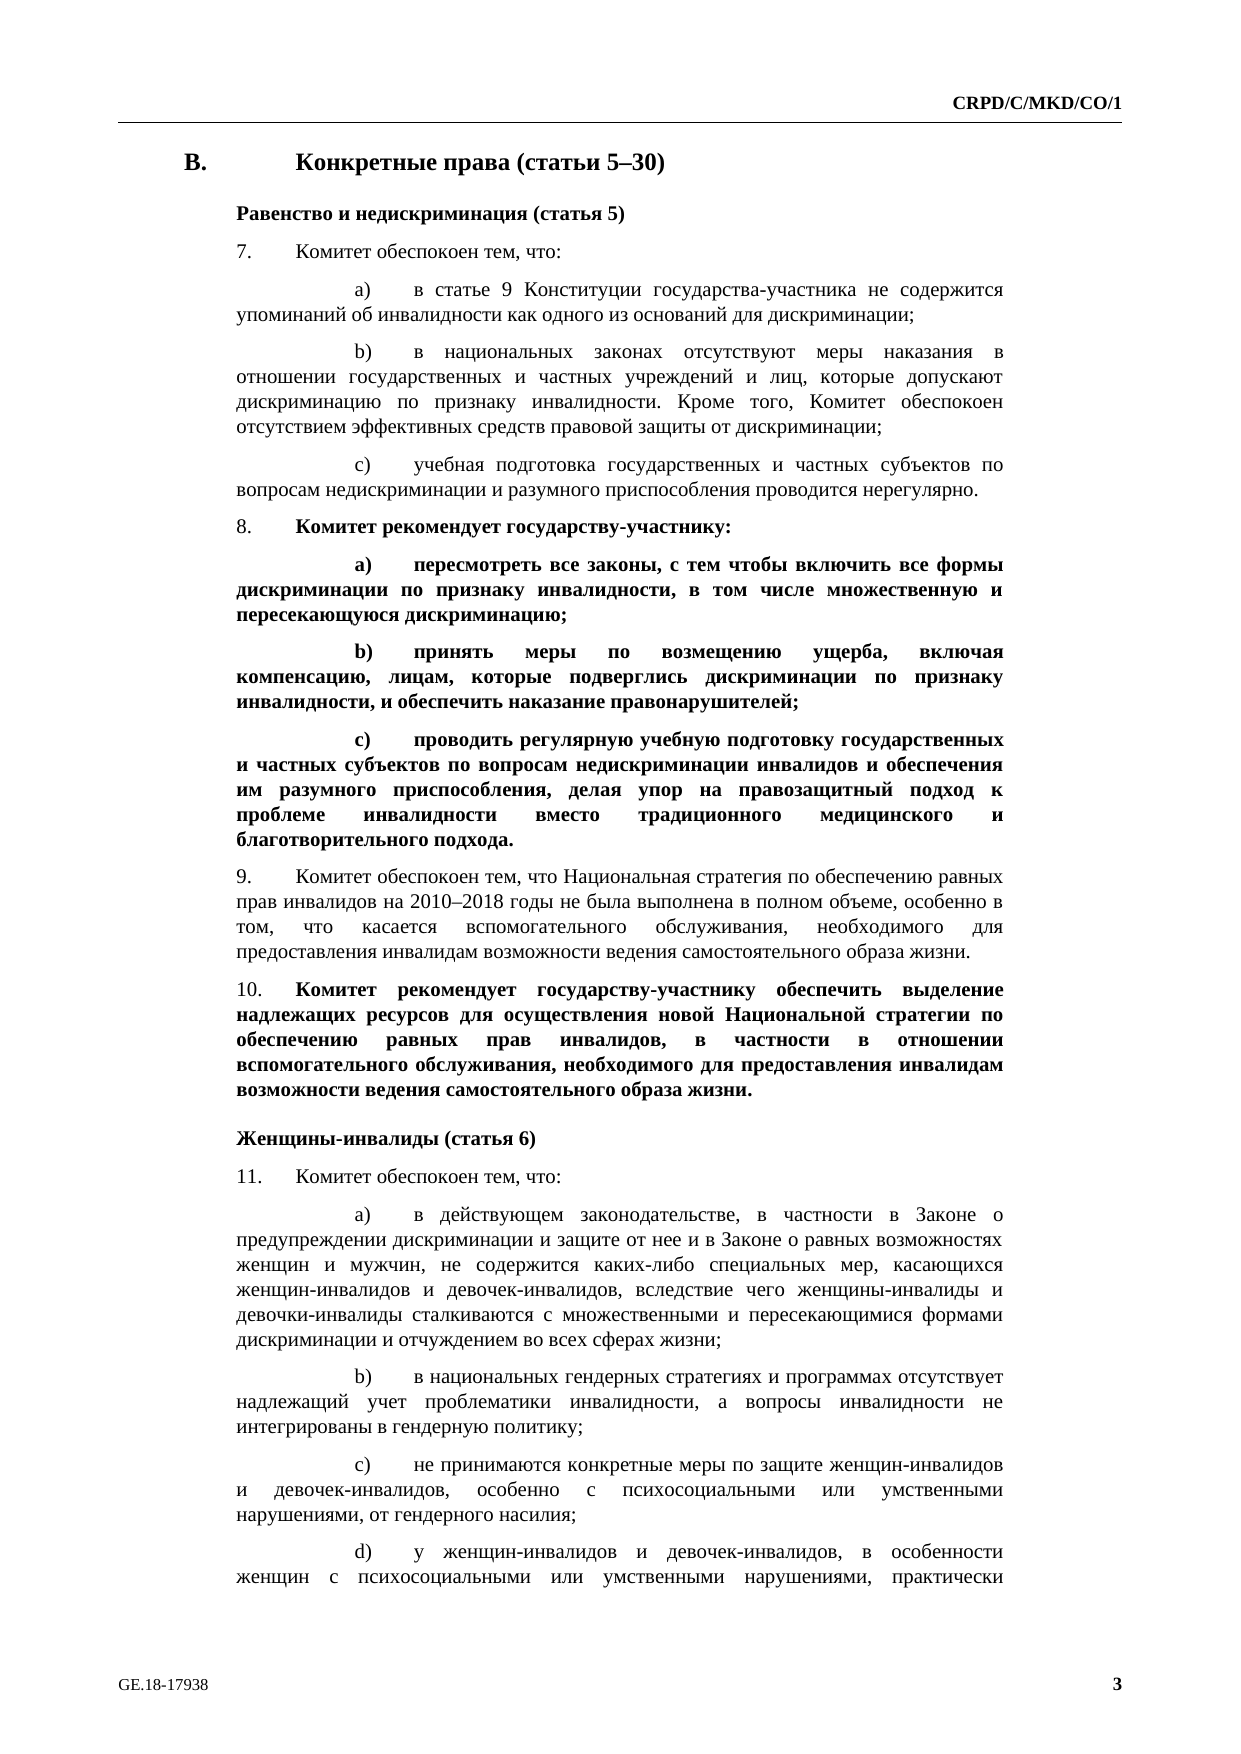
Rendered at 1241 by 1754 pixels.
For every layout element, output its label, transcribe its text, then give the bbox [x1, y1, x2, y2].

text c) проводить регулярную учебную подготовку государственных и частных субъектов по вопросам недискриминации инвалидов и обеспечения им разумного приспособления, делая упор на правозащитный подход к проблеме инвалидности вместо традиционного медицинского и благотворительного подхода. [236, 726, 1004, 851]
text b) в национальных законах отсутствуют меры наказания в отношении государственных и частных учреждений и лиц, которые допускают дискриминацию по признаку инвалидности. Кроме того, Комитет обеспокоен отсутствием эффективных средств правовой защиты от дискриминации; [236, 338, 1004, 438]
text 9. Комитет обеспокоен тем, что Национальная стратегия по обеспечению равных прав инвалидов на 2010–2018 годы не была выполнена в полном объеме, особенно в том, что касается вспомогательного обслуживания, необходимого для предоставления инвалидам возможности ведения самостоятельного образа жизни. [236, 863, 1004, 963]
text a) в статье 9 Конституции государства-участника не содержится упоминаний об инвалидности как одного из оснований для дискриминации; [236, 276, 1004, 326]
text c) учебная подготовка государственных и частных субъектов по вопросам недискриминации и разумного приспособления проводится нерегулярно. [236, 451, 1004, 501]
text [236, 1538, 1004, 1588]
text b) в национальных гендерных стратегиях и программах отсутствует надлежащий учет проблематики инвалидности, а вопросы инвалидности не интегрированы в гендерную политику; [236, 1363, 1004, 1438]
text Женщины-инвалиды (статья 6) [118, 1126, 1004, 1151]
text B. Конкретные права (статьи 5–30) [118, 148, 1004, 176]
text 8. Комитет рекомендует государству-участнику: [236, 513, 1004, 538]
text b) принять меры по возмещению ущерба, включая компенсацию, лицам, которые подверглись дискриминации по признаку инвалидности, и обеспечить наказание правонарушителей; [236, 638, 1004, 713]
text c) не принимаются конкретные меры по защите женщин-инвалидов и девочек-инвалидов, особенно с психосоциальными или умственными нарушениями, от гендерного насилия; [236, 1451, 1004, 1526]
text 10. Комитет рекомендует государству-участнику обеспечить выделение надлежащих ресурсов для осуществления новой Национальной стратегии по обеспечению равных прав инвалидов, в частности в отношении вспомогательного обслуживания, необходимого для предоставления инвалидам возможности ведения самостоятельного образа жизни. [236, 976, 1004, 1101]
text 11. Комитет обеспокоен тем, что: [236, 1163, 1004, 1188]
text 7. Комитет обеспокоен тем, что: [236, 238, 1004, 263]
text a) в действующем законодательстве, в частности в Законе о предупреждении дискриминации и защите от нее и в Законе о равных возможностях женщин и мужчин, не содержится каких-либо специальных мер, касающихся женщин-инвалидов и девочек-инвалидов, вследствие чего женщины-инвалиды и девочки-инвалиды сталкиваются с множественными и пересекающимися формами дискриминации и отчуждением во всех сферах жизни; [236, 1201, 1004, 1351]
text a) пересмотреть все законы, с тем чтобы включить все формы дискриминации по признаку инвалидности, в том числе множественную и пересекающуюся дискриминацию; [236, 551, 1004, 626]
text Равенство и недискриминация (статья 5) [118, 201, 1004, 226]
